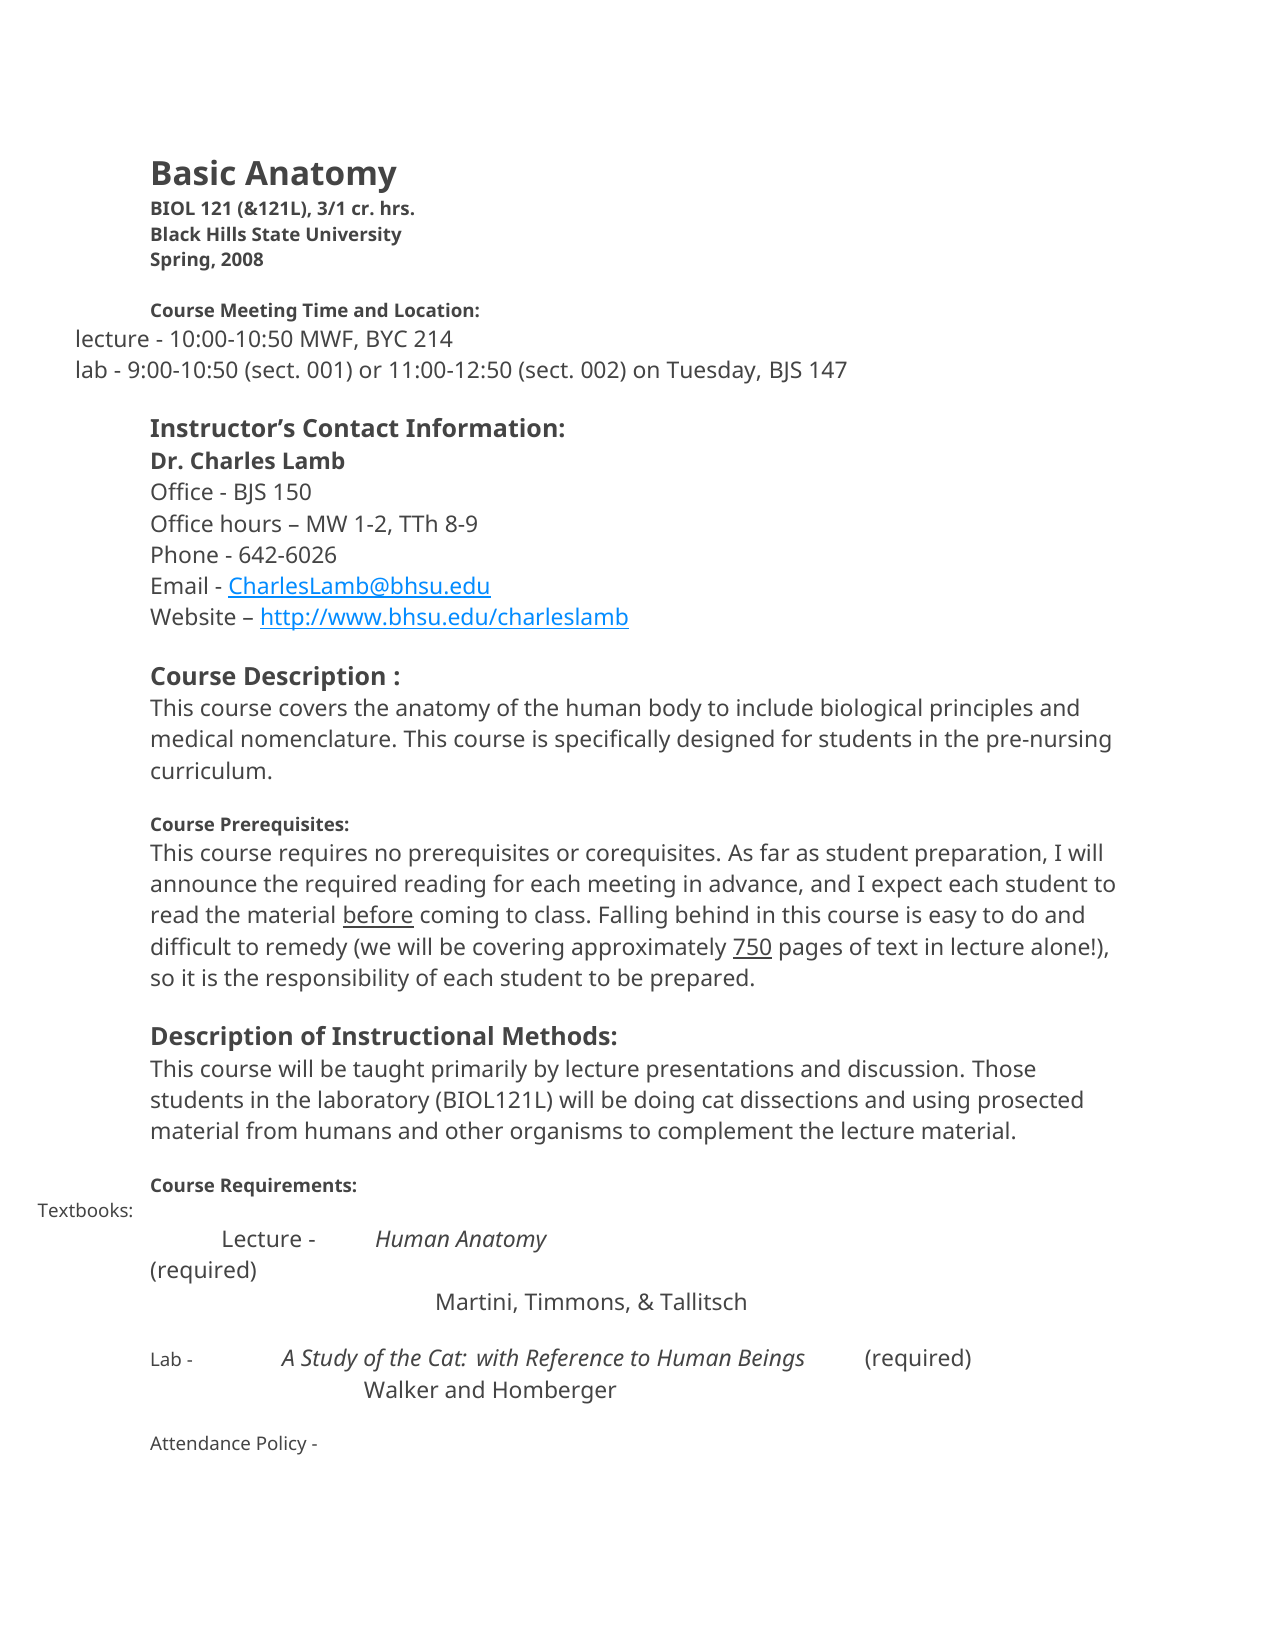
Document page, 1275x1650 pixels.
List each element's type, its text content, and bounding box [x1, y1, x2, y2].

text Dr. Charles Lamb [150, 445, 1125, 476]
text Textbooks: [37, 1198, 1125, 1223]
text Course Prerequisites: [150, 811, 1125, 837]
text Website – http://www.bhsu.edu/charleslamb [150, 601, 1125, 633]
text Course Requirements: [150, 1172, 1125, 1198]
text This course covers the anatomy of the human body to include biological principles and medical nomenclature. This course is specifically designed for students in the pre-nursing curriculum. [150, 692, 1125, 786]
text Walker and Homberger [150, 1374, 1125, 1405]
text Martini, Timmons, & Tallitsch [150, 1286, 1125, 1317]
text lecture - 10:00-10:50 MWF, BYC 214 [75, 323, 1125, 354]
text This course will be taught primarily by lecture presentations and discussion. Those students in the laboratory (BIOL121L) will be doing cat dissections and using prosected material from humans and other organisms to complement the lecture material. [150, 1053, 1125, 1147]
text Course Meeting Time and Location: [150, 297, 1125, 323]
text Email - CharlesLamb@bhsu.edu [150, 570, 1125, 601]
text Basic Anatomy [150, 150, 1125, 195]
text This course requires no prerequisites or corequisites. As far as student preparation, I will announce the required reading for each meeting in advance, and I expect each student to read the material before coming to class. Falling behind in this course is easy to do and difficult to remedy (we will be covering approximately 750 pages of text in lecture alone!), so it is the responsibility of each student to be prepared. [150, 837, 1125, 993]
text Lecture - Human Anatomy (required) [150, 1223, 1125, 1286]
text Attendance Policy - [150, 1430, 1125, 1456]
text Description of Instructional Methods: [150, 1019, 1125, 1053]
text Instructor’s Contact Information: [150, 411, 1125, 445]
text Spring, 2008 [150, 246, 1125, 272]
text Phone - 642-6026 [150, 539, 1125, 570]
text Black Hills State University [150, 221, 1125, 246]
text Office hours – MW 1-2, TTh 8-9 [150, 508, 1125, 539]
text Office - BJS 150 [150, 476, 1125, 508]
text BIOL 121 (&121L), 3/1 cr. hrs. [150, 195, 1125, 221]
text Course Description : [150, 658, 1125, 692]
text Lab - A Study of the Cat: with Reference to Human Beings (required) [150, 1342, 1125, 1374]
text lab - 9:00-10:50 (sect. 001) or 11:00-12:50 (sect. 002) on Tuesday, BJS 147 [75, 354, 1125, 386]
